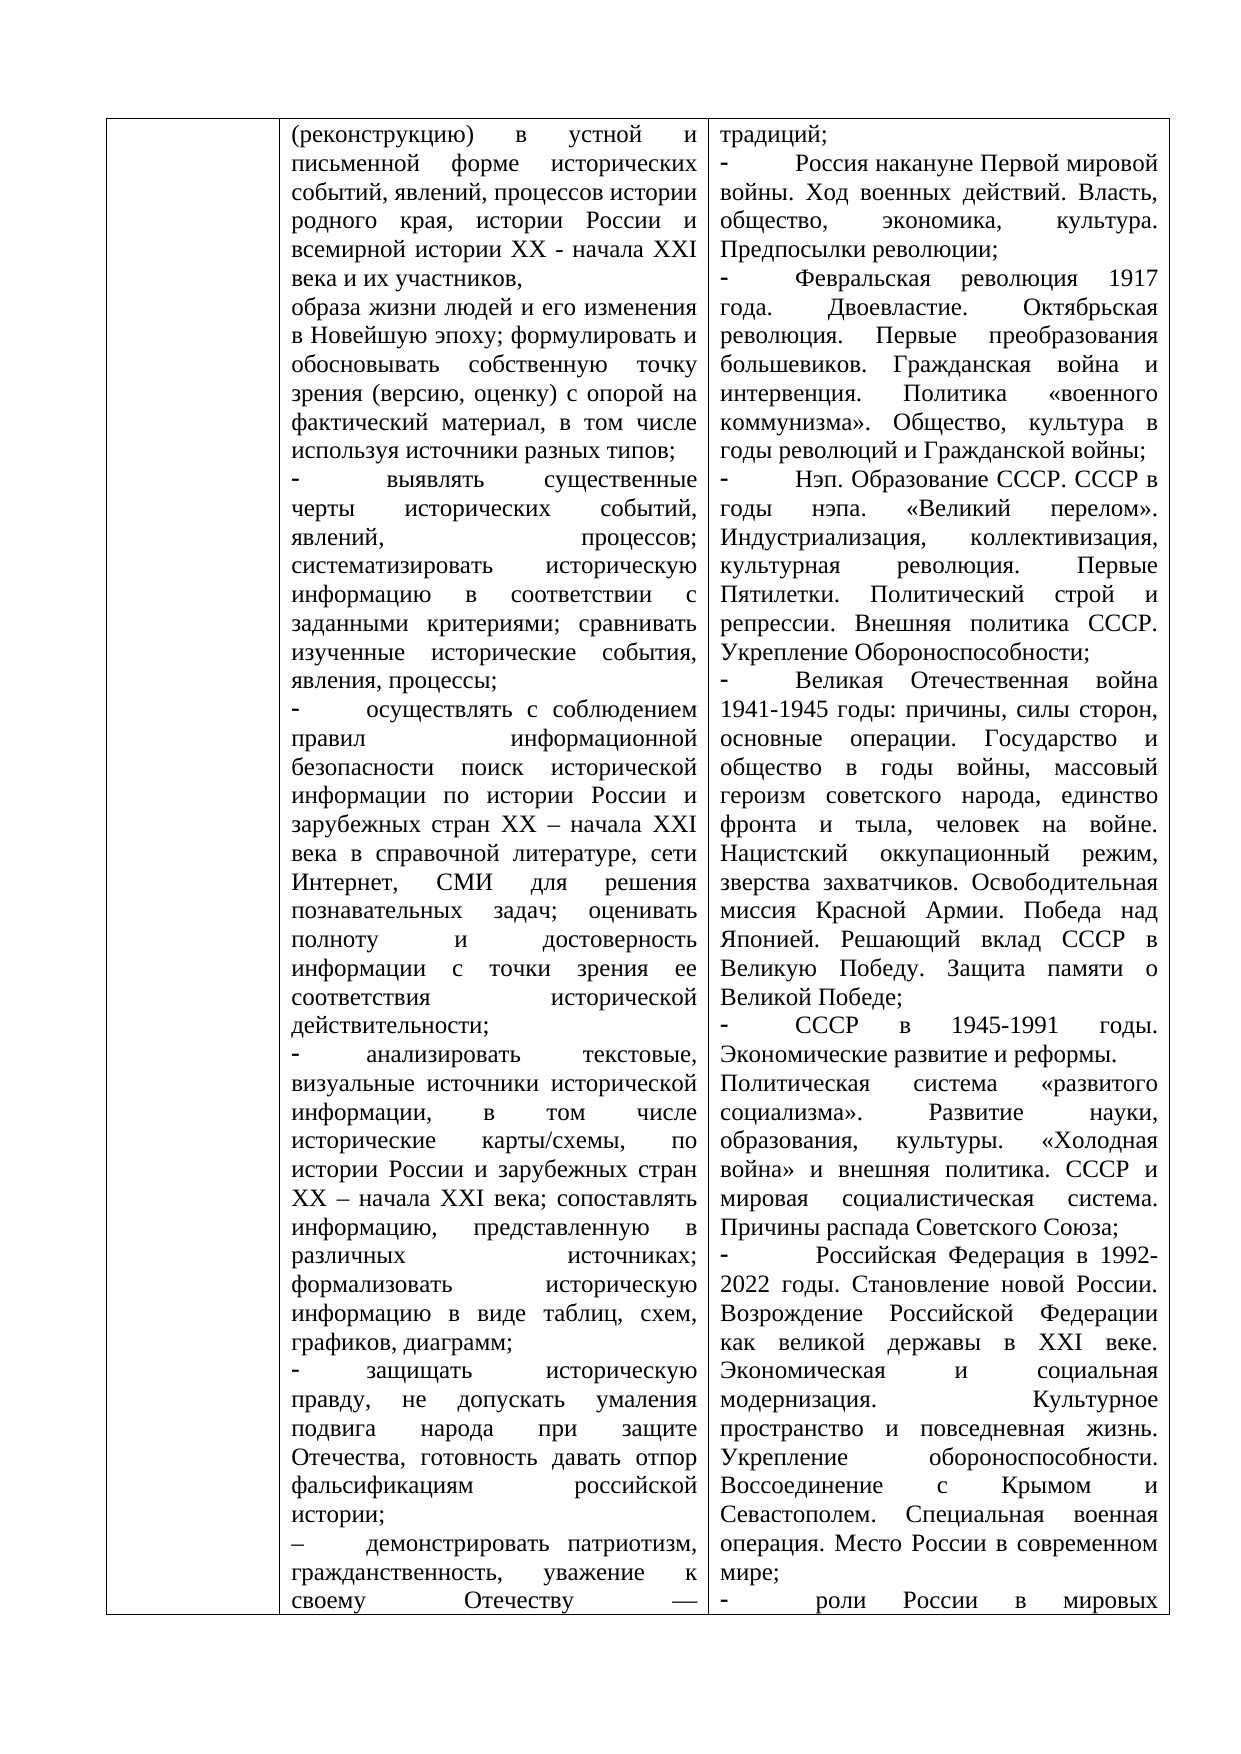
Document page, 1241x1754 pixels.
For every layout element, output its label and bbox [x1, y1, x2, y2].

table_cell [280, 119, 708, 1614]
table_cell [107, 119, 279, 1614]
table_cell [709, 119, 1169, 1614]
